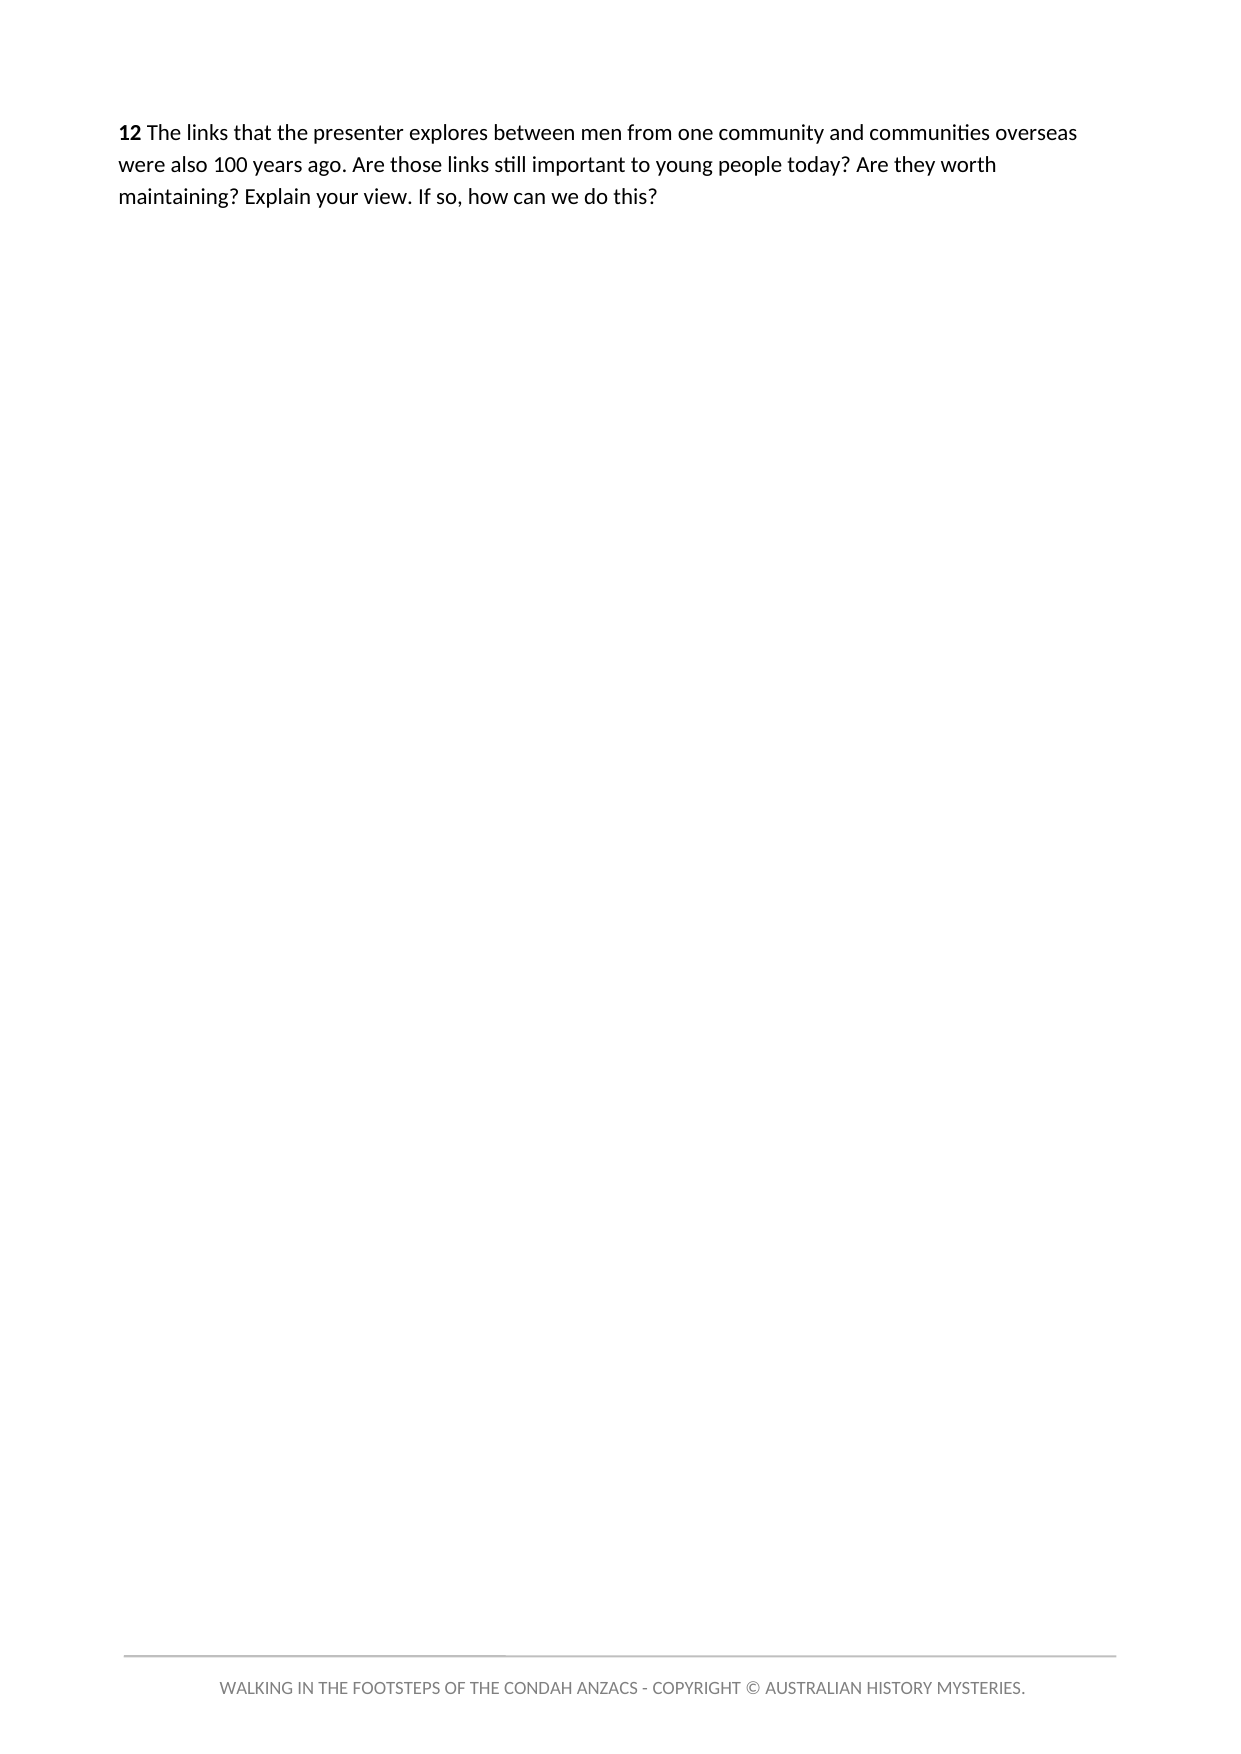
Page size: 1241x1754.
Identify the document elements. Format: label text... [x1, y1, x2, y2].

text 12 The links that the presenter explores between men from one community and communities overseas were also 100 years ago. Are those links still important to young people today? Are they worth maintaining? Explain your view. If so, how can we do this? [118, 118, 1122, 211]
